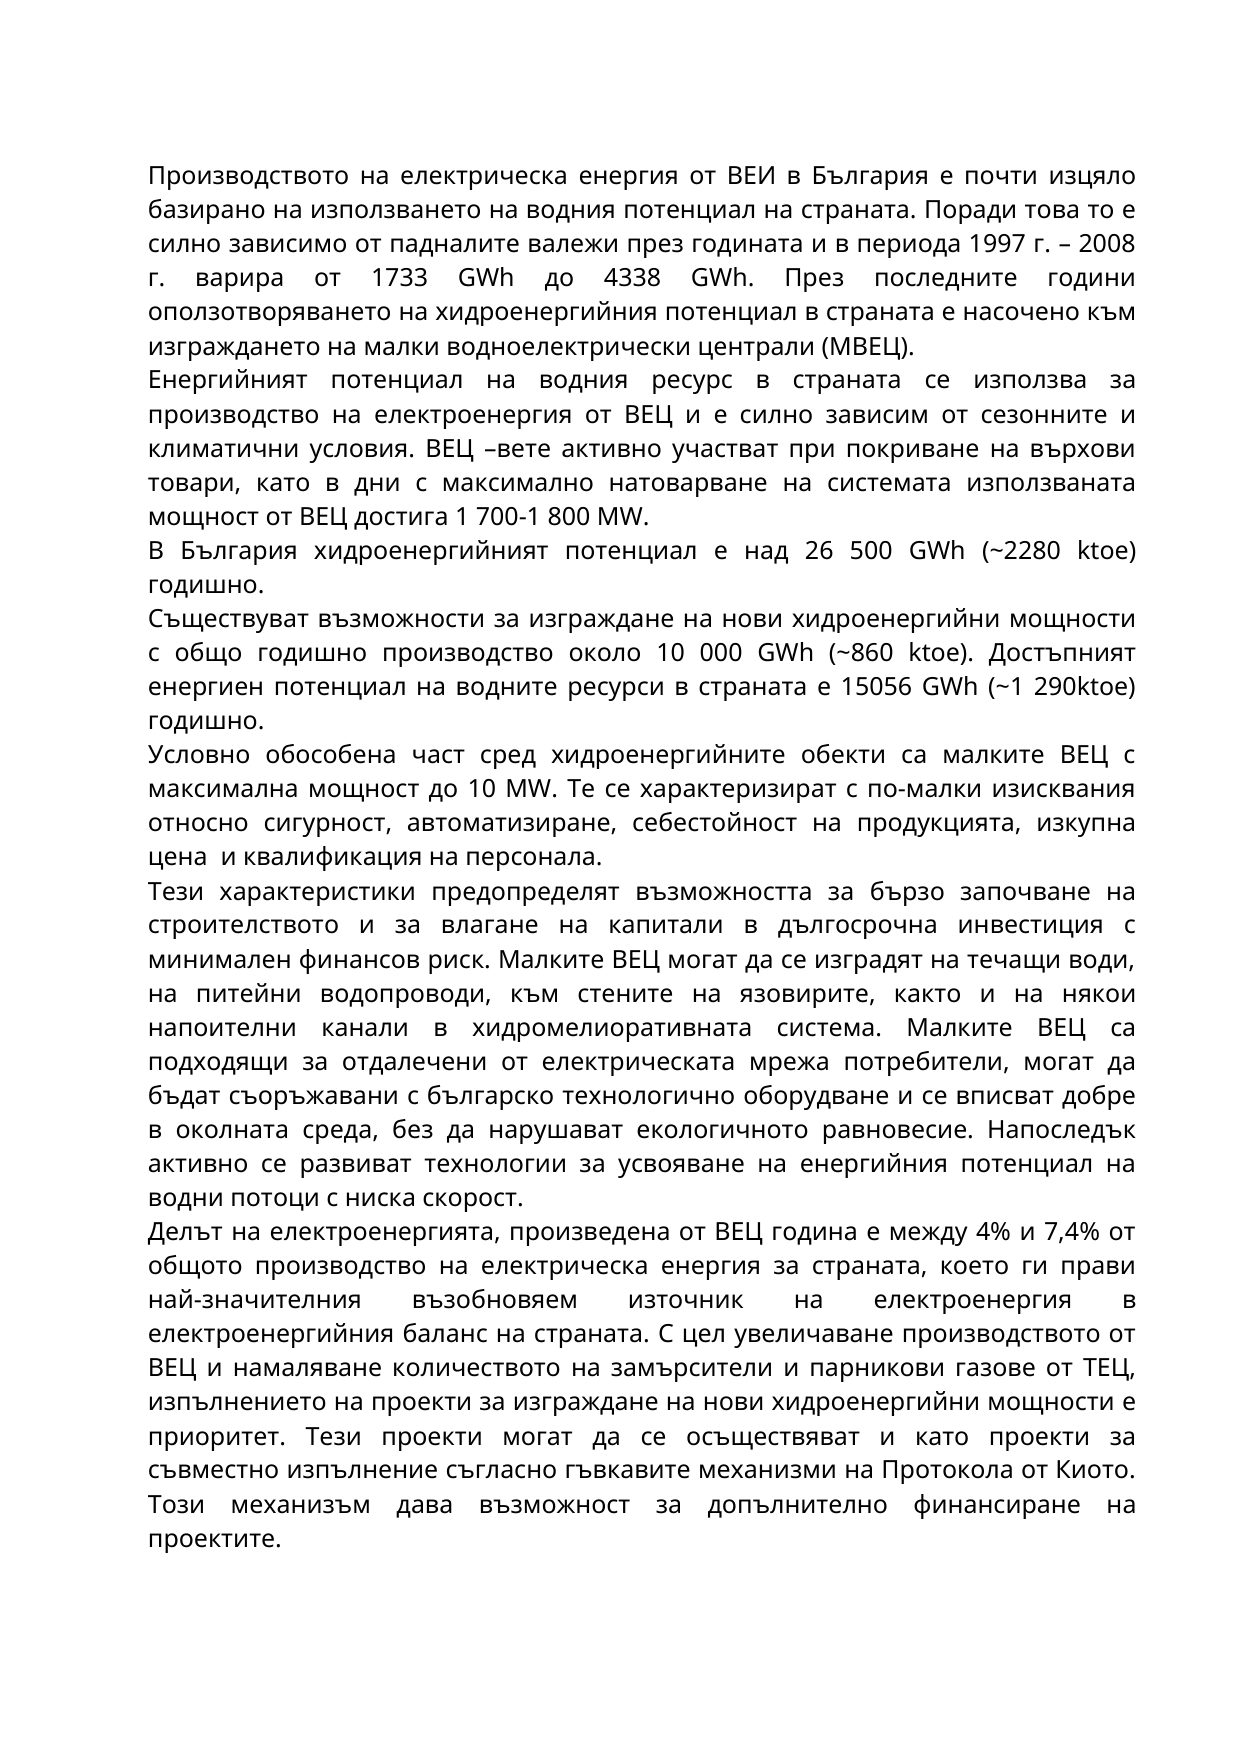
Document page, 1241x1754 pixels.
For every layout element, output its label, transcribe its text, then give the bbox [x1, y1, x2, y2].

text Делът на електроенергията, произведена от ВЕЦ година е между 4% и 7,4% от общото производство на електрическа енергия за страната, което ги прави най-значителния възобновяем източник на електроенергия в електроенергийния баланс на страната. С цел увеличаване производството от ВЕЦ и намаляване количеството на замърсители и парникови газове от ТЕЦ, изпълнението на проекти за изграждане на нови хидроенергийни мощности е приоритет. Тези проекти могат да се осъществяват и като проекти за съвместно изпълнение съгласно гъвкавите механизми на Протокола от Киото. Този механизъм дава възможност за допълнително финансиране на проектите. [148, 1214, 1137, 1554]
text Производството на електрическа енергия от ВЕИ в България е почти изцяло базирано на използването на водния потенциал на страната. Поради това то е силно зависимо от падналите валежи през годината и в периода 1997 г. – 2008 г. варира от 1733 GWh до 4338 GWh. През последните години оползотворяването на хидроенергийния потенциал в страната е насочено към изграждането на малки водноелектрически централи (МВЕЦ). [148, 158, 1137, 362]
text Условно обособена част сред хидроенергийните обекти са малките ВЕЦ с максимална мощност до 10 МW. Те се характеризират с по-малки изисквания относно сигурност, автоматизиране, себестойност на продукцията, изкупна цена и квалификация на персонала. [148, 737, 1137, 873]
text Съществуват възможности за изграждане на нови хидроенергийни мощности с общо годишно производство около 10 000 GWh (~860 ktoe). Достъпният енергиен потенциал на водните ресурси в страната е 15056 GWh (~1 290ktoe) годишно. [148, 601, 1137, 737]
text Енергийният потенциал на водния ресурс в страната се използва за производство на електроенергия от ВЕЦ и е силно зависим от сезонните и климатични условия. ВЕЦ –вете активно участват при покриване на върхови товари, като в дни с максимално натоварване на системата използваната мощност от ВЕЦ достига 1 700-1 800 MW. [148, 362, 1137, 532]
text Тези характеристики предопределят възможността за бързо започване на строителството и за влагане на капитали в дългосрочна инвестиция с минимален финансов риск. Малките ВЕЦ могат да се изградят на течащи води, на питейни водопроводи, към стените на язовирите, както и на някои напоителни канали в хидромелиоративната система. Малките ВЕЦ са подходящи за отдалечени от електрическата мрежа потребители, могат да бъдат съоръжавани с българско технологично оборудване и се вписват добре в околната среда, без да нарушават екологичното равновесие. Напоследък активно се развиват технологии за усвояване на енергийния потенциал на водни потоци с ниска скорост. [148, 873, 1137, 1214]
text В България хидроенергийният потенциал е над 26 500 GWh (~2280 ktoe) годишно. [148, 532, 1137, 601]
